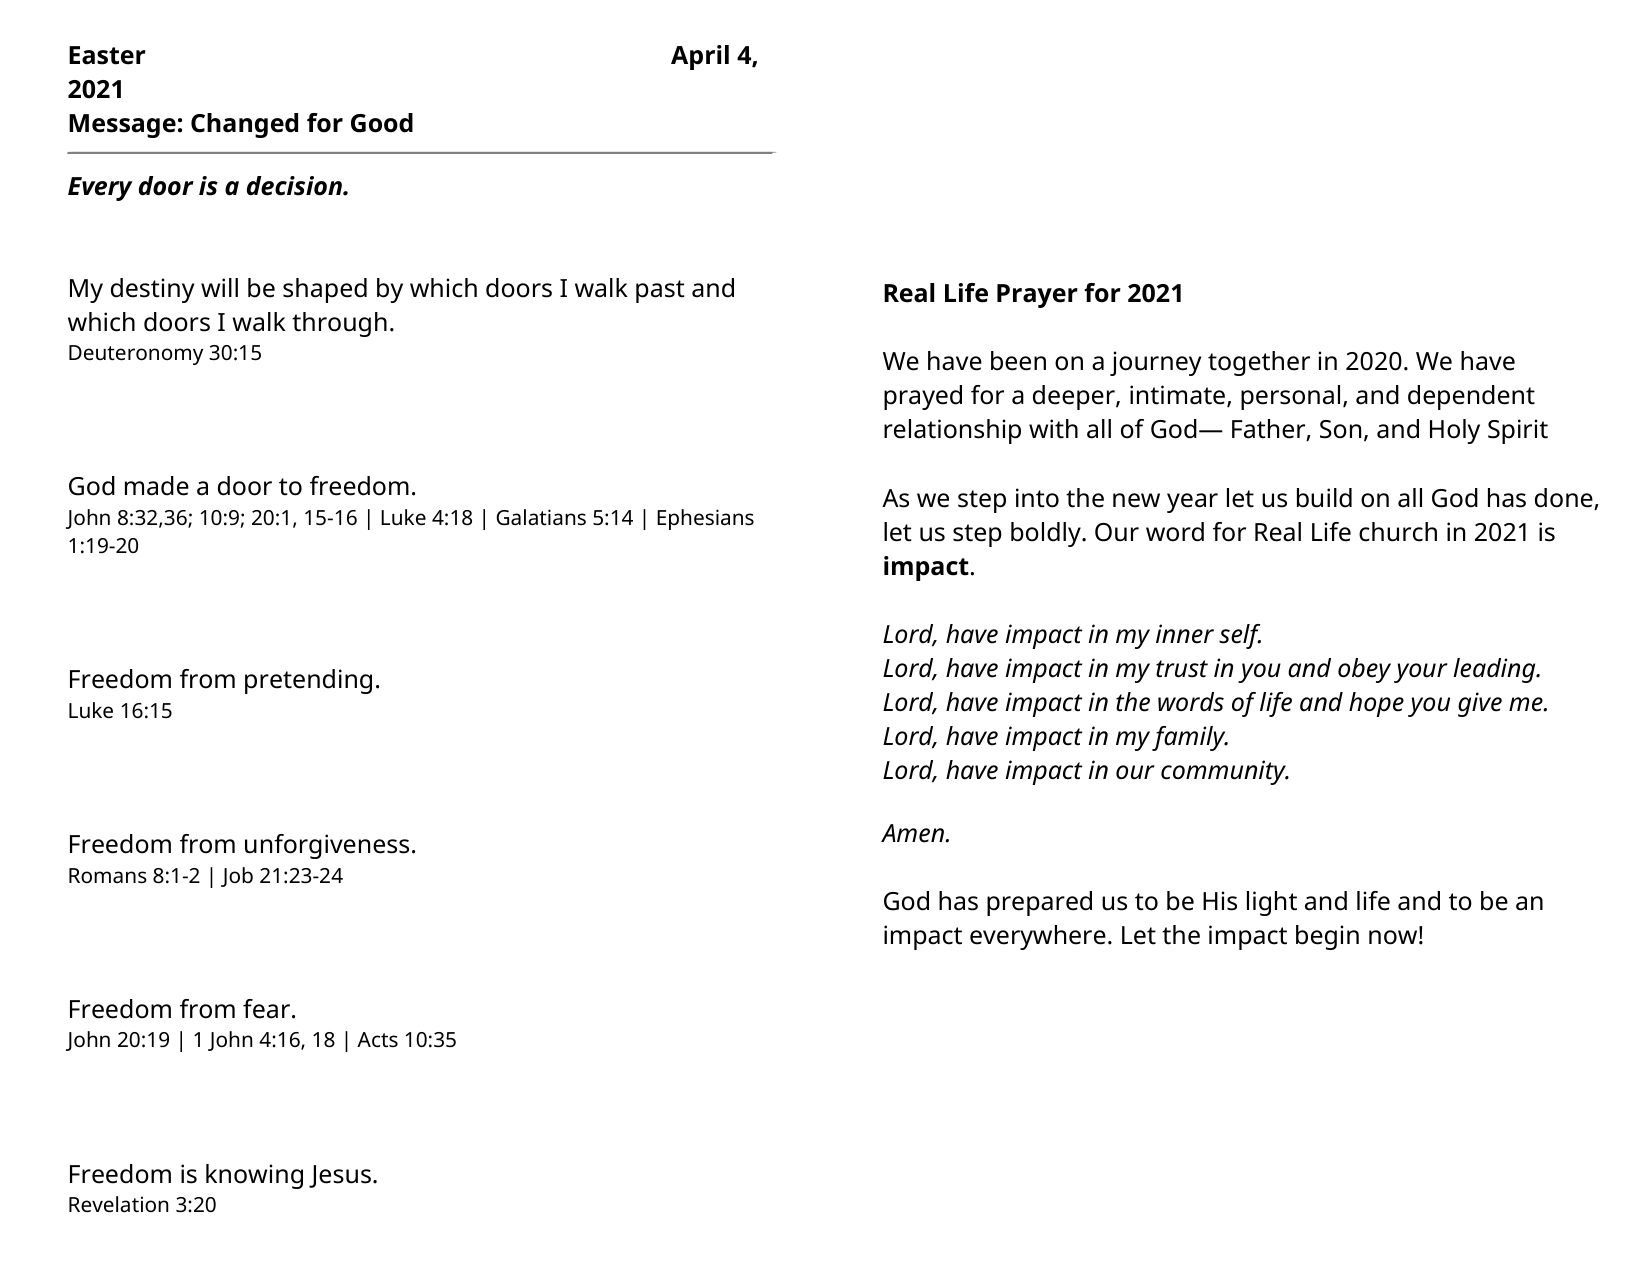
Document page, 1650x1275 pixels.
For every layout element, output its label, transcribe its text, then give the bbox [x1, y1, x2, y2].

text Luke 16:15 [67, 696, 789, 725]
text Freedom from fear. [67, 992, 789, 1026]
text Freedom from pretending. [67, 662, 789, 696]
text Romans 8:1-2 | Job 21:23-24 [67, 861, 789, 889]
text Lord, have impact in my inner self. [882, 617, 1603, 651]
text John 8:32,36; 10:9; 20:1, 15-16 | Luke 4:18 | Galatians 5:14 | Ephesians 1:19-20 [67, 503, 789, 560]
text Lord, have impact in our community. [882, 753, 1603, 816]
text Easter April 4, 2021 [67, 37, 789, 106]
text John 20:19 | 1 John 4:16, 18 | Acts 10:35 [67, 1026, 789, 1054]
text Freedom from unforgiveness. [67, 827, 789, 861]
text Freedom is knowing Jesus. [67, 1156, 789, 1190]
text Lord, have impact in the words of life and hope you give me. [882, 685, 1603, 719]
text As we step into the new year let us build on all God has done, let us step boldly. Our word for Real Life church in 2021 is impact. [882, 480, 1603, 582]
text Every door is a decision. [67, 168, 789, 202]
text Deuteronomy 30:15 [67, 338, 789, 367]
text Message: Changed for Good [67, 106, 789, 140]
text God made a door to freedom. [67, 469, 789, 503]
text Lord, have impact in my family. [882, 719, 1603, 753]
text Lord, have impact in my trust in you and obey your leading. [882, 651, 1603, 685]
text My destiny will be shaped by which doors I walk past and which doors I walk through. [67, 270, 789, 338]
text Real Life Prayer for 2021 [882, 276, 1603, 310]
text Revelation 3:20 [67, 1190, 789, 1219]
text God has prepared us to be His light and life and to be an impact everywhere. Let the impact begin now! [882, 884, 1603, 952]
text We have been on a journey together in 2020. We have prayed for a deeper, intimate, personal, and dependent relationship with all of God— Father, Son, and Holy Spirit [882, 344, 1603, 446]
text Amen. [882, 816, 1603, 850]
